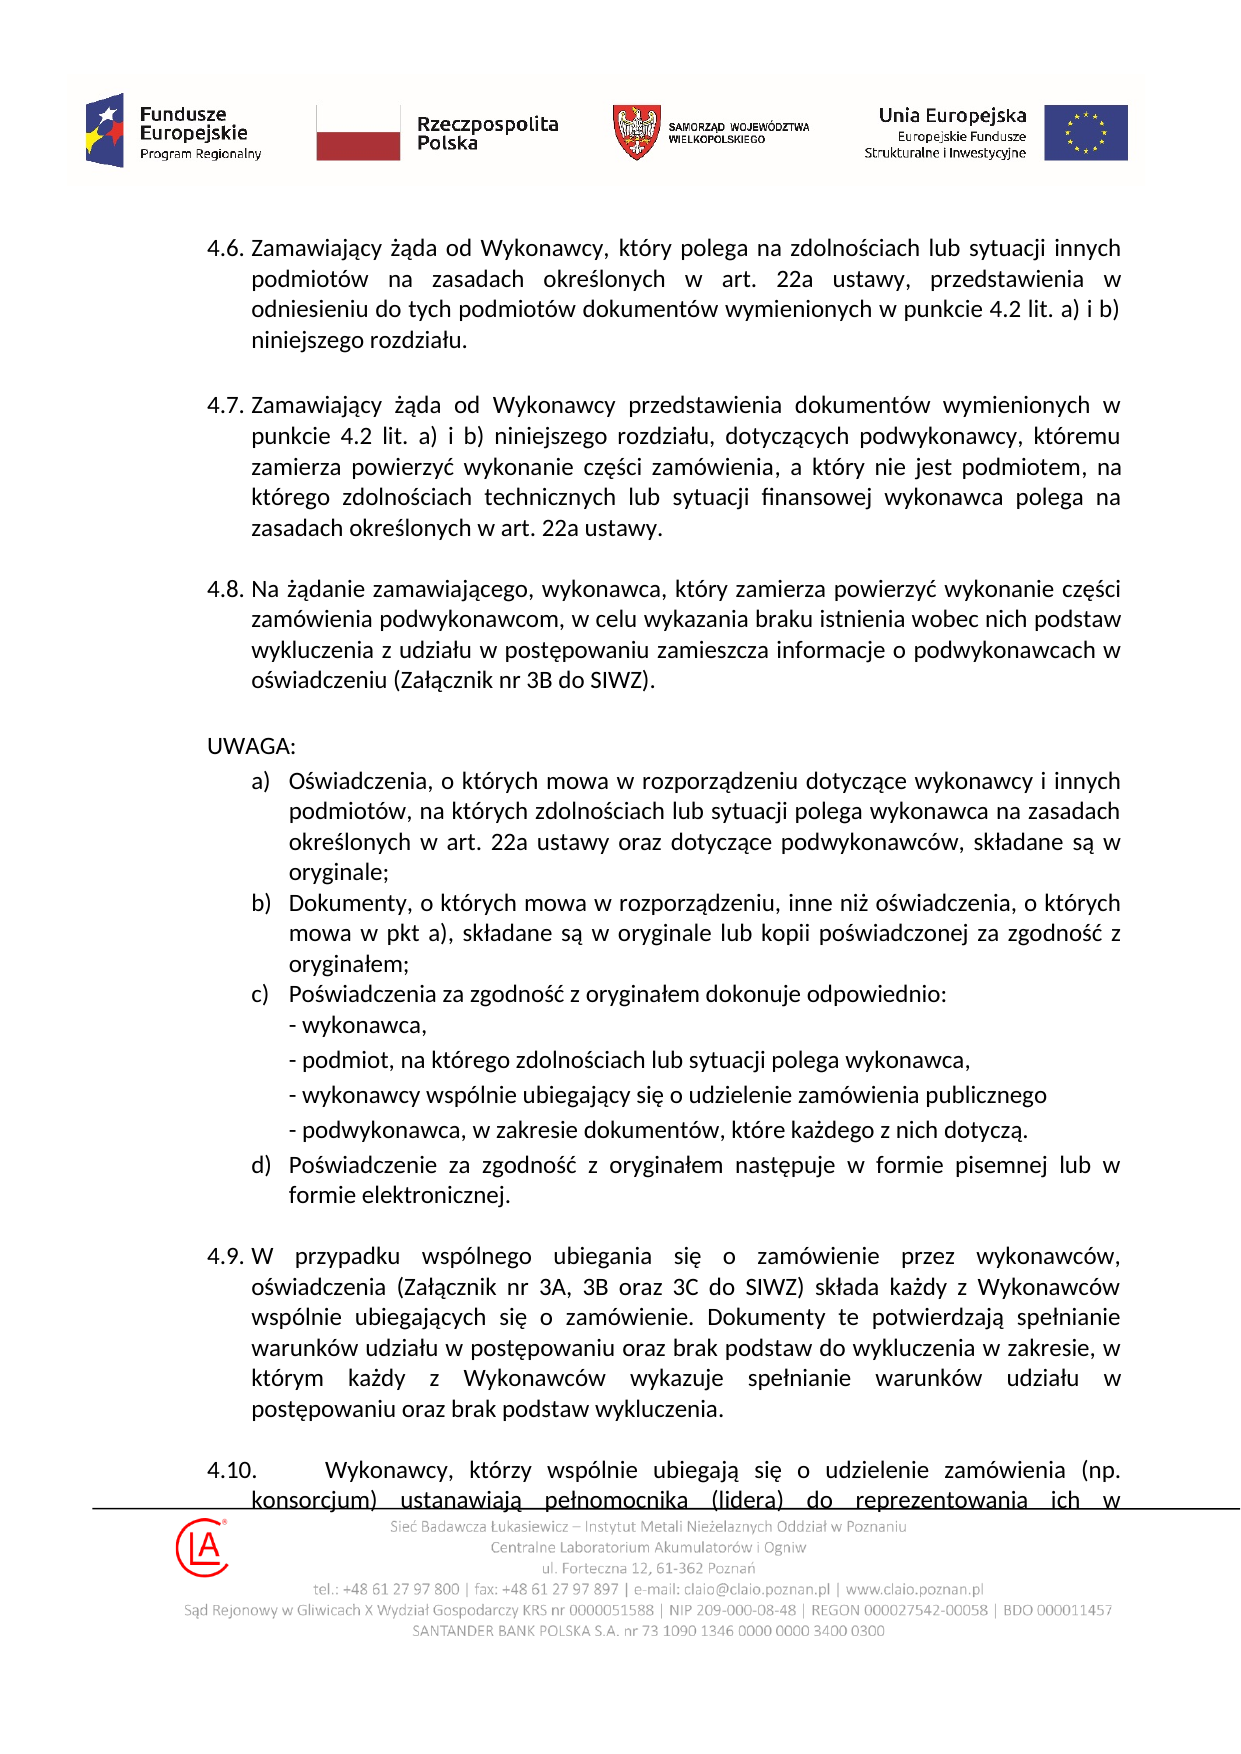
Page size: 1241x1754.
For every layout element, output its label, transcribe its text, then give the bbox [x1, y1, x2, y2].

list Poświadczenie za zgodność z oryginałem następuje w formie pisemnej lub w formie elektronicznej. [251, 1149, 1122, 1210]
text - wykonawca, [288, 1009, 1122, 1039]
picture [175, 1518, 1112, 1636]
list W przypadku wspólnego ubiegania się o zamówienie przez wykonawców, oświadczenia (Załącznik nr 3A, 3B oraz 3C do SIWZ) składa każdy z Wykonawców wspólnie ubiegających się o zamówienie. Dokumenty te potwierdzają spełnianie warunków udziału w postępowaniu oraz brak podstaw do wykluczenia w zakresie, w którym każdy z Wykonawców wykazuje spełnianie warunków udziału w postępowaniu oraz brak podstaw wykluczenia. [207, 1241, 1122, 1424]
text - podwykonawca, w zakresie dokumentów, które każdego z nich dotyczą. [288, 1114, 1122, 1144]
list Dokumenty, o których mowa w rozporządzeniu, inne niż oświadczenia, o których mowa w pkt a), składane są w oryginale lub kopii poświadczonej za zgodność z oryginałem; [251, 887, 1122, 978]
list Poświadczenia za zgodność z oryginałem dokonuje odpowiednio: [251, 978, 1122, 1009]
list Zamawiający żąda od Wykonawcy przedstawienia dokumentów wymienionych w punkcie 4.2 lit. a) i b) niniejszego rozdziału, dotyczących podwykonawcy, któremu zamierza powierzyć wykonanie części zamówienia, a który nie jest podmiotem, na którego zdolnościach technicznych lub sytuacji finansowej wykonawca polega na zasadach określonych w art. 22a ustawy. [207, 389, 1122, 542]
picture [67, 74, 1146, 186]
list Zamawiający żąda od Wykonawcy, który polega na zdolnościach lub sytuacji innych podmiotów na zasadach określonych w art. 22a ustawy, przedstawienia w odniesieniu do tych podmiotów dokumentów wymienionych w punkcie 4.2 lit. a) i b) niniejszego rozdziału. [207, 232, 1122, 354]
list Oświadczenia, o których mowa w rozporządzeniu dotyczące wykonawcy i innych podmiotów, na których zdolnościach lub sytuacji polega wykonawca na zasadach określonych w art. 22a ustawy oraz dotyczące podwykonawców, składane są w oryginale; [251, 765, 1122, 887]
text - podmiot, na którego zdolnościach lub sytuacji polega wykonawca, [288, 1044, 1122, 1074]
text - wykonawcy wspólnie ubiegający się o udzielenie zamówienia publicznego [288, 1079, 1122, 1109]
list Na żądanie zamawiającego, wykonawca, który zamierza powierzyć wykonanie części zamówienia podwykonawcom, w celu wykazania braku istnienia wobec nich podstaw wykluczenia z udziału w postępowaniu zamieszcza informacje o podwykonawcach w oświadczeniu (Załącznik nr 3B do SIWZ). [207, 573, 1122, 695]
text UWAGA: [207, 730, 1122, 760]
